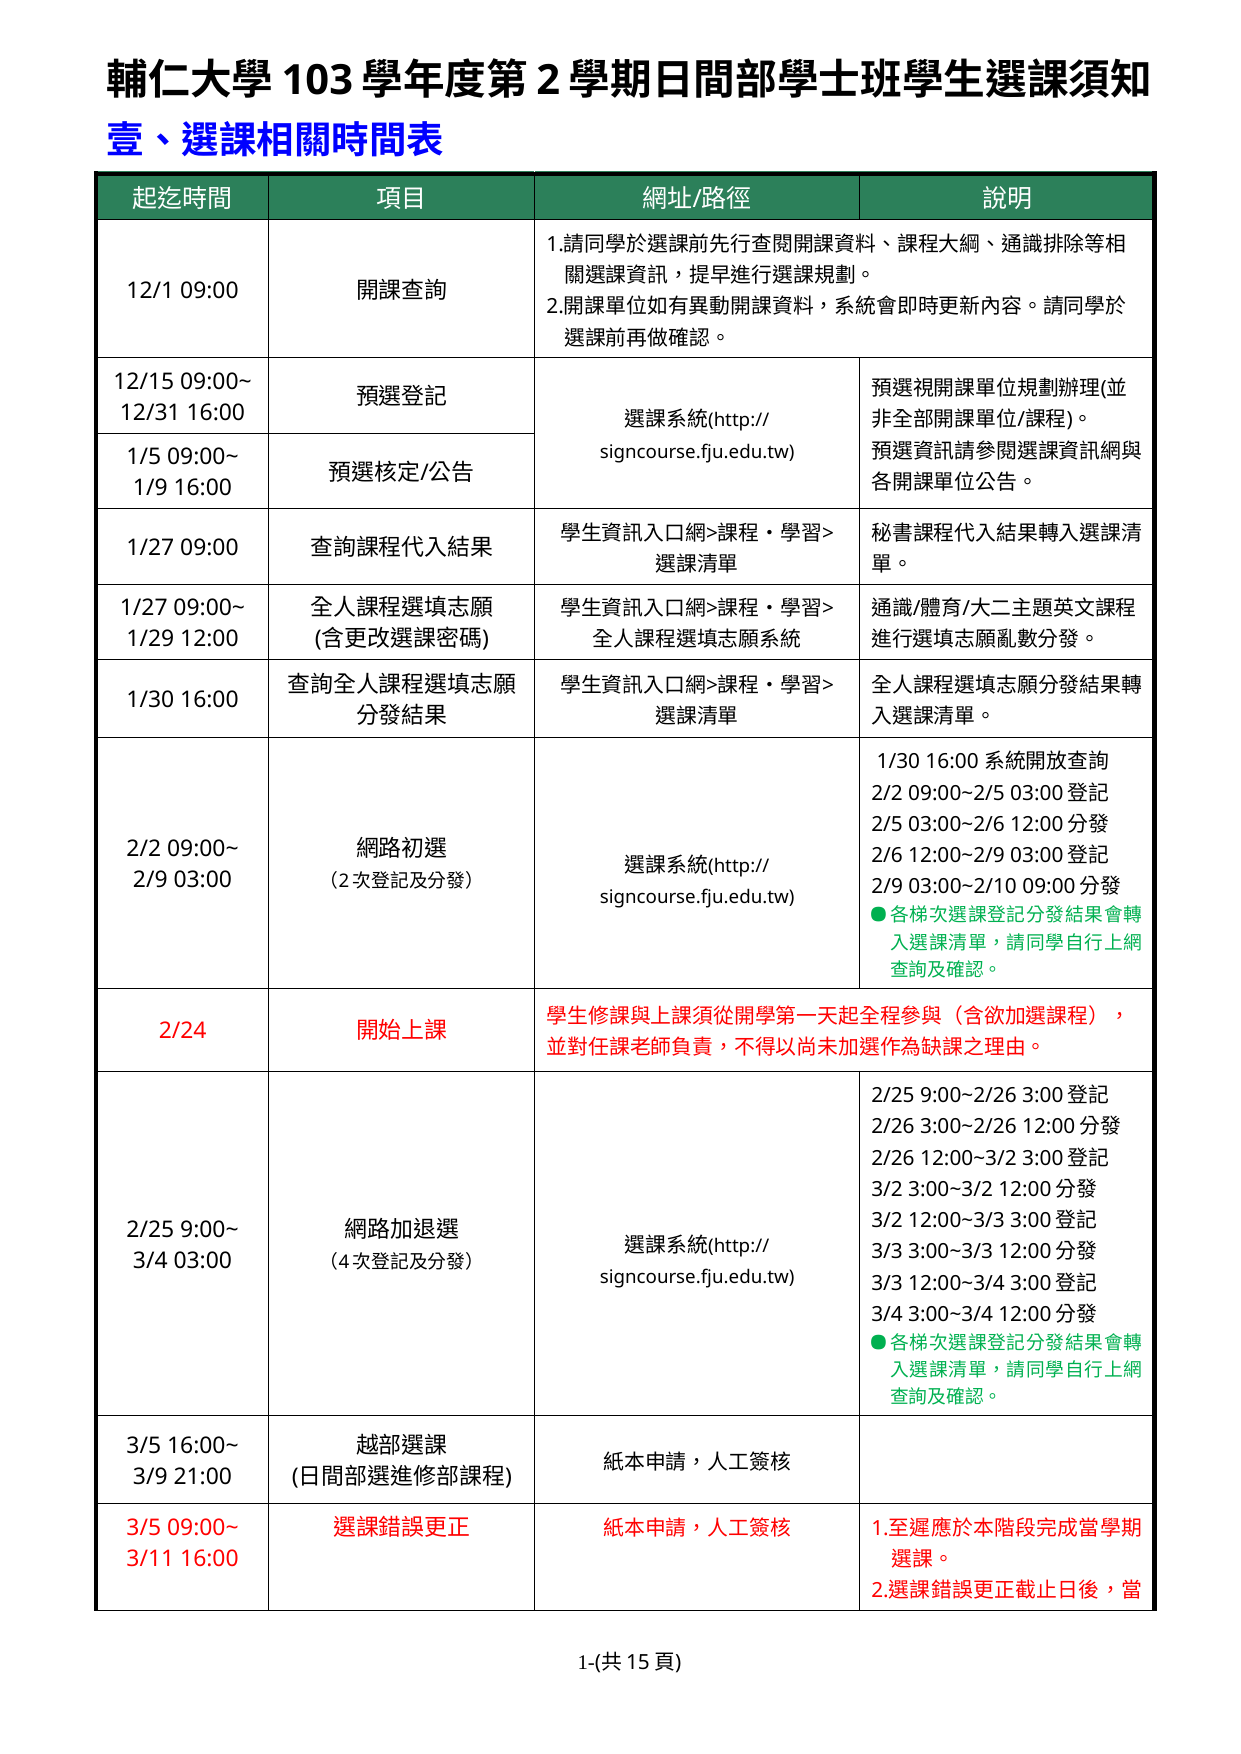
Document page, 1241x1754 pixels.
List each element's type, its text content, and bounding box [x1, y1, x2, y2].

table_cell 開始上課 [269, 989, 534, 1071]
table_header 說明 [860, 176, 1152, 219]
table_cell 網路加退選 （4次登記及分發） [269, 1072, 534, 1415]
table_cell 預選登記 [269, 358, 534, 433]
table_cell 12/15 09:00~ 12/31 16:00 [98, 358, 268, 433]
text 壹、選課相關時間表 [106, 110, 1152, 164]
table_cell 紙本申請，人工簽核 [535, 1416, 859, 1503]
table_cell 查詢全人課程選填志願分發結果 [269, 660, 534, 737]
table_cell 1/27 09:00 [98, 509, 268, 583]
table_cell 選課系統(http://signcourse.fju.edu.tw) [535, 1072, 859, 1415]
table_cell 網路初選 （2次登記及分發） [269, 738, 534, 988]
table_cell 1.請同學於選課前先行查閱開課資料、課程大綱、通識排除等相關選課資訊，提早進行選課規劃。 2.開課單位如有異動開課資料，系統會即時更新內容。請同學於選課前再做確認。 [535, 220, 1152, 357]
table_cell 學生修課與上課須從開學第一天起全程參與（含欲加選課程），並對任課老師負責，不得以尚未加選作為缺課之理由。 [535, 989, 1152, 1071]
table_cell 學生資訊入口網>課程‧學習> 選課清單 [535, 509, 859, 583]
table_cell 1/30 16:00 [98, 660, 268, 737]
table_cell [98, 1504, 268, 1610]
table_header 起迄時間 [98, 176, 268, 219]
table_cell 12/1 09:00 [98, 220, 268, 357]
table_cell 1/27 09:00~ 1/29 12:00 [98, 585, 268, 659]
table_cell 1/30 16:00 系統開放查詢 2/2 09:00~2/5 03:00登記 2/5 03:00~2/6 12:00分發 2/6 12:00~2/9 03:00登記 2/9 03:00~2/10 09:00分發 各梯次選課登記分發結果會轉入選課清單，請同學自行上網查詢及確認。 [860, 738, 1152, 988]
table_cell 全人課程選填志願分發結果轉入選課清單。 [860, 660, 1152, 737]
table_cell 3/5 16:00~ 3/9 21:00 [98, 1416, 268, 1503]
table_cell 選課系統(http://signcourse.fju.edu.tw) [535, 738, 859, 988]
text 輔仁大學103學年度第2學期日間部學士班學生選課須知 [106, 65, 1152, 102]
table_cell 預選視開課單位規劃辦理(並非全部開課單位/課程)。 預選資訊請參閱選課資訊網與各開課單位公告。 [860, 358, 1152, 508]
table_cell 全人課程選填志願 (含更改選課密碼) [269, 585, 534, 659]
table_cell 2/25 9:00~ 3/4 03:00 [98, 1072, 268, 1415]
table_cell 通識/體育/大二主題英文課程 進行選填志願亂數分發。 [860, 585, 1152, 659]
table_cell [860, 1504, 1152, 1610]
table_header 網址/路徑 [535, 176, 859, 219]
table_cell 選課系統(http://signcourse.fju.edu.tw) [535, 358, 859, 508]
table_cell 2/24 [98, 989, 268, 1071]
table_cell 學生資訊入口網>課程‧學習> 選課清單 [535, 660, 859, 737]
table_cell 開課查詢 [269, 220, 534, 357]
table_header 項目 [269, 176, 534, 219]
table_cell 選課錯誤更正 [269, 1504, 534, 1610]
table_cell 預選核定/公告 [269, 434, 534, 508]
table_cell 秘書課程代入結果轉入選課清單。 [860, 509, 1152, 583]
table_cell 2/25 9:00~2/26 3:00登記 2/26 3:00~2/26 12:00分發 2/26 12:00~3/2 3:00登記 3/2 3:00~3/2 12:00分發 3/2 12:00~3/3 3:00登記 3/3 3:00~3/3 12:00分發 3/3 12:00~3/4 3:00登記 3/4 3:00~3/4 12:00分發 各梯次選課登記分發結果會轉入選課清單，請同學自行上網查詢及確認。 [860, 1072, 1152, 1415]
table_cell 查詢課程代入結果 [269, 509, 534, 583]
table_cell 2/2 09:00~ 2/9 03:00 [98, 738, 268, 988]
table_cell 紙本申請，人工簽核 [535, 1504, 859, 1610]
table_cell 1/5 09:00~ 1/9 16:00 [98, 434, 268, 508]
table_cell 學生資訊入口網>課程‧學習> 全人課程選填志願系統 [535, 585, 859, 659]
table_cell [860, 1416, 1152, 1503]
table_cell 越部選課 (日間部選進修部課程) [269, 1416, 534, 1503]
